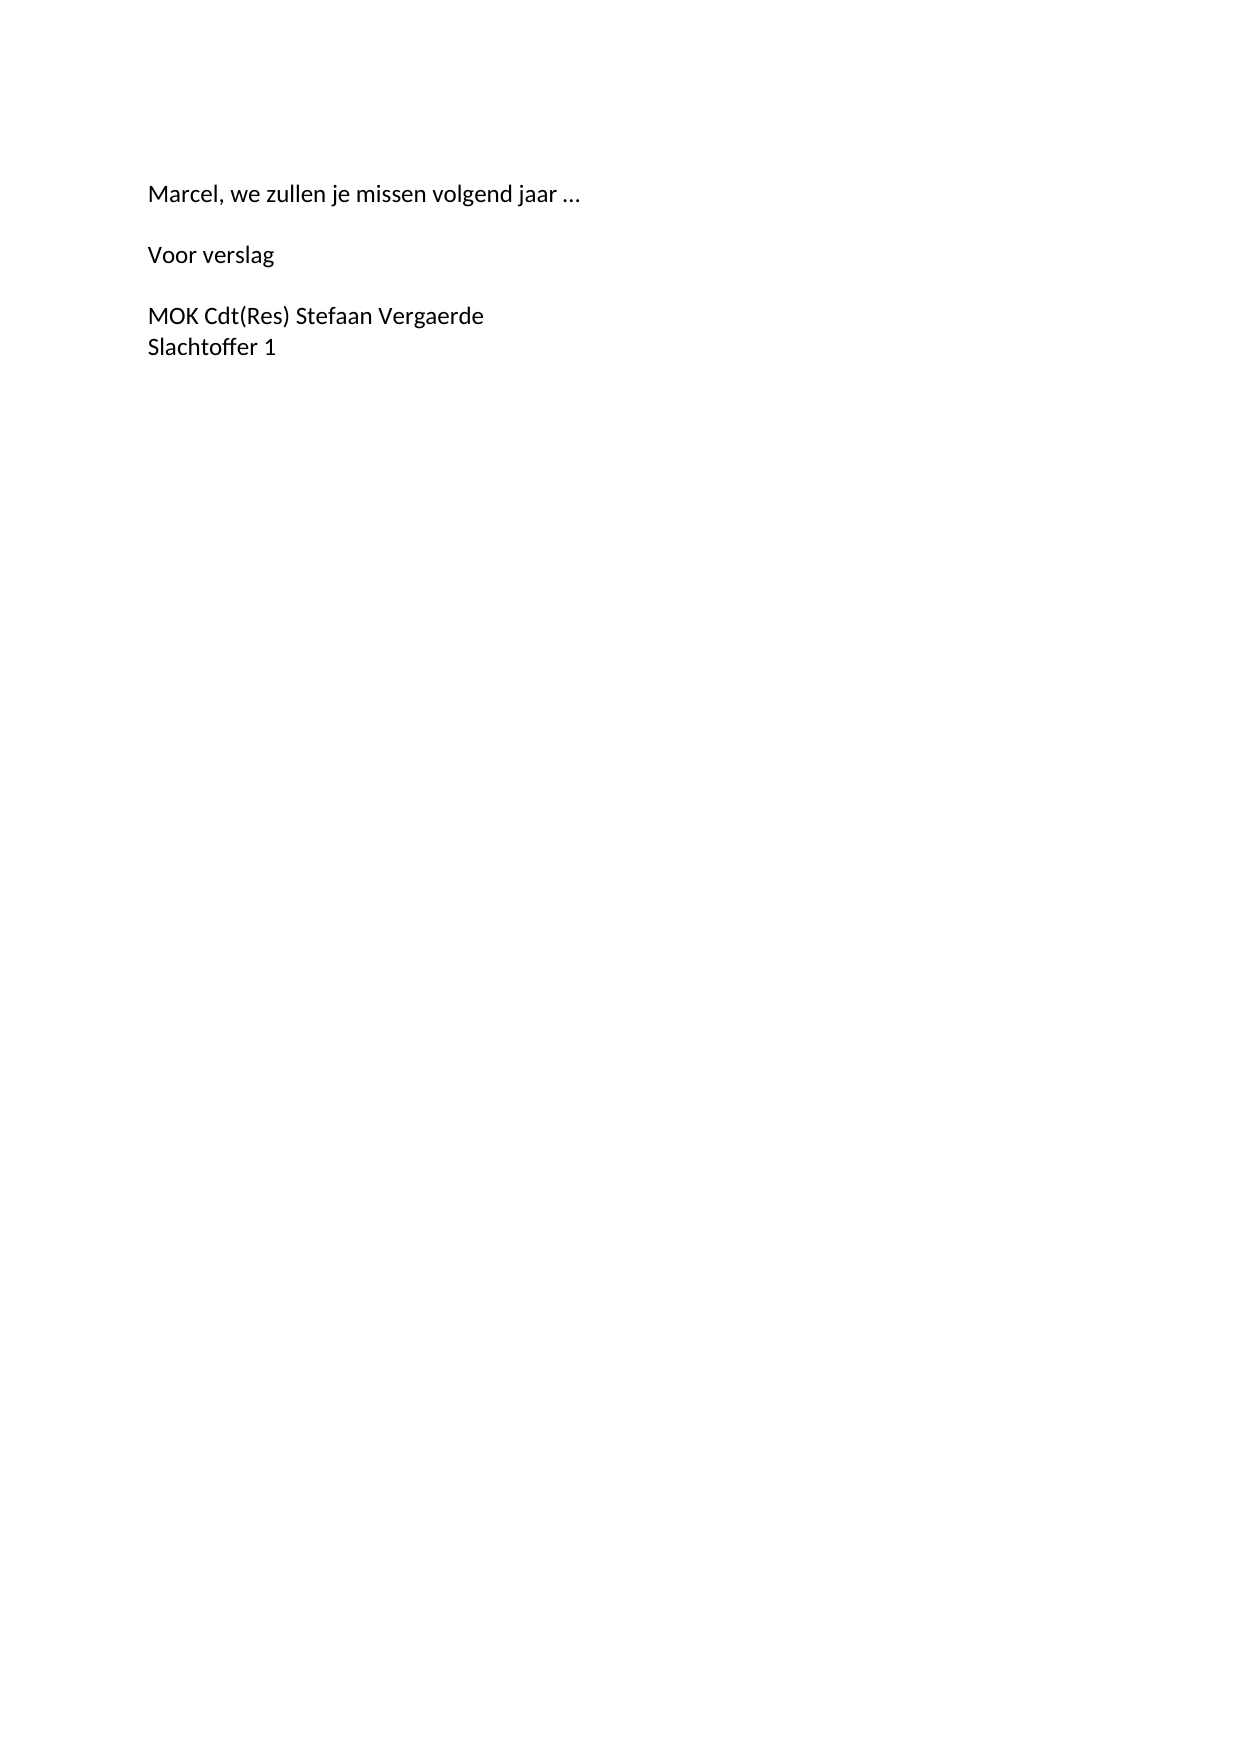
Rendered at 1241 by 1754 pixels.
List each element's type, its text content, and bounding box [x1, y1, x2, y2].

text MOK Cdt(Res) Stefaan Vergaerde [148, 300, 1093, 331]
text Slachtoffer 1 [148, 331, 1093, 361]
text Marcel, we zullen je missen volgend jaar … [148, 178, 1093, 209]
text Voor verslag [148, 239, 1093, 270]
